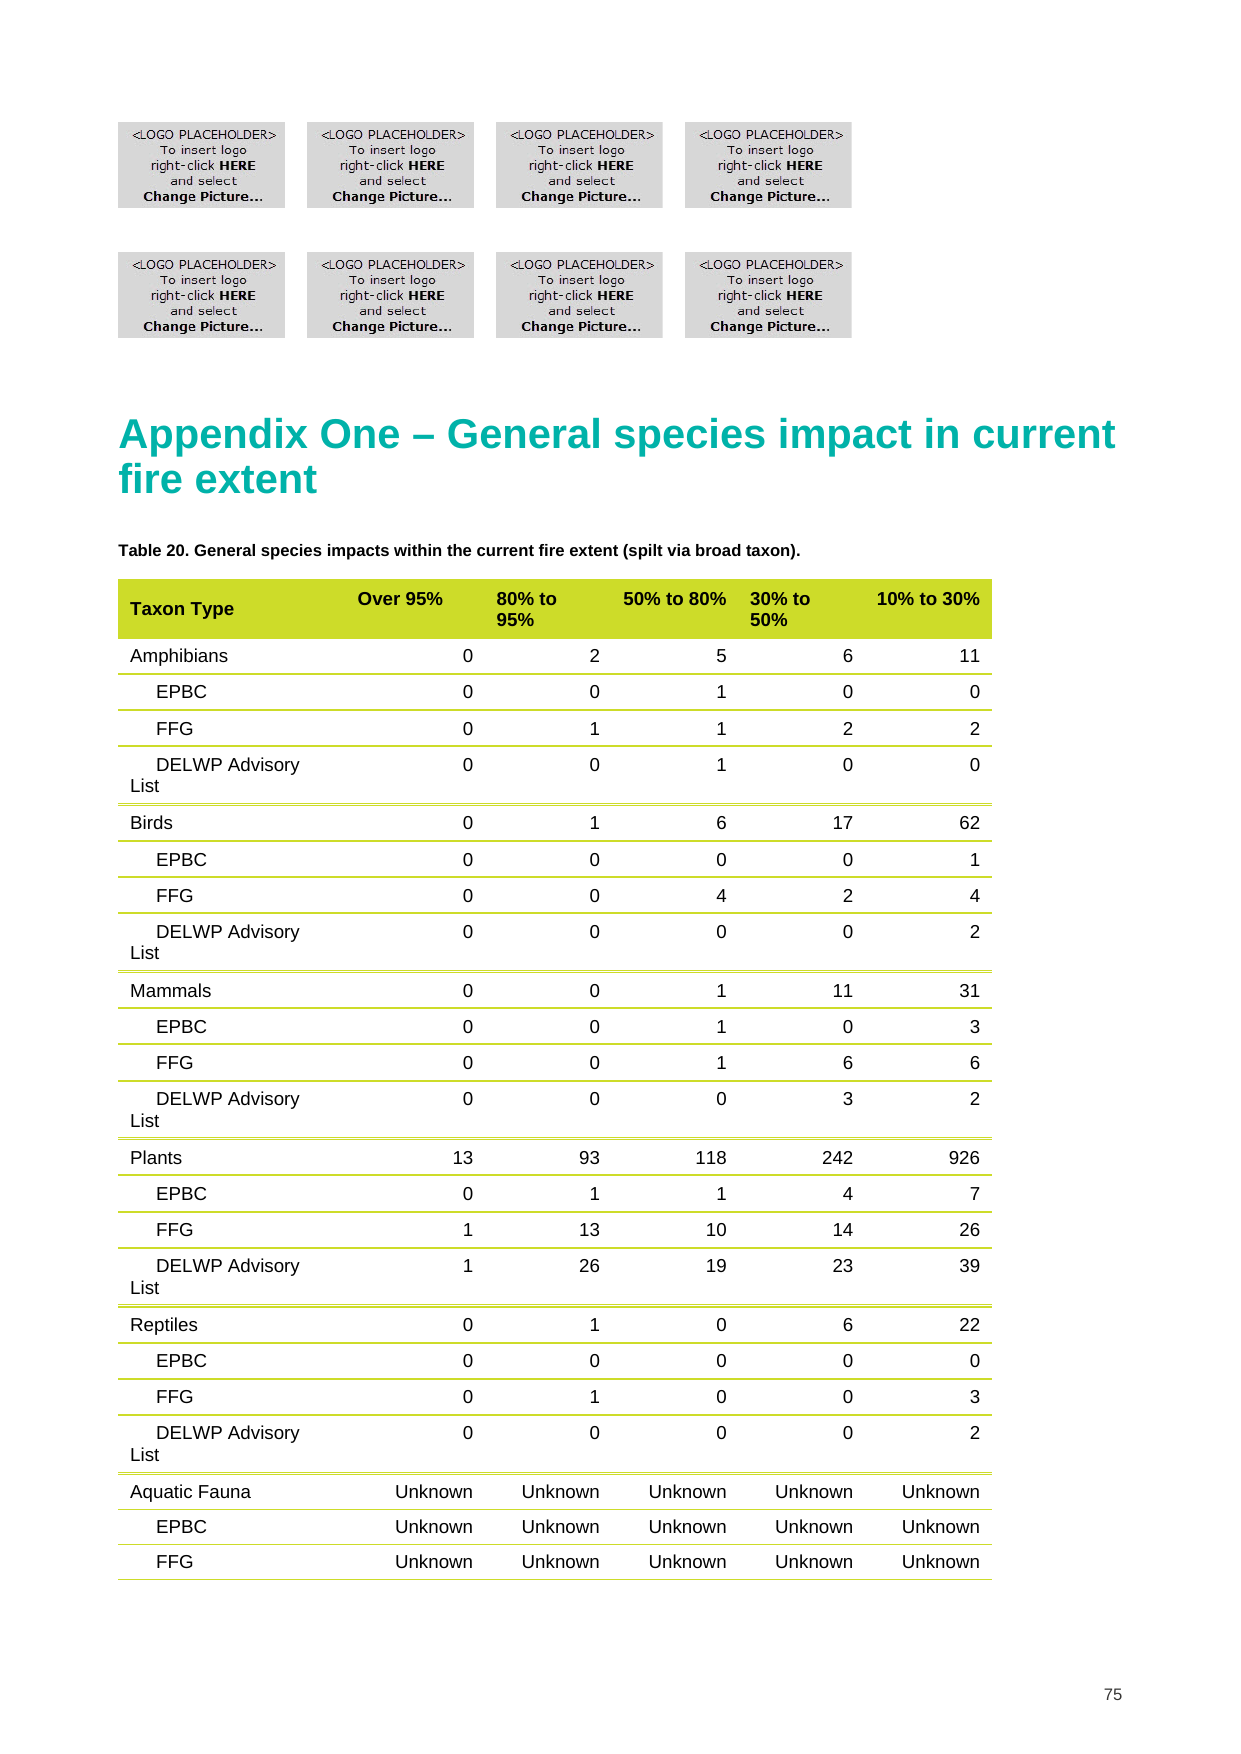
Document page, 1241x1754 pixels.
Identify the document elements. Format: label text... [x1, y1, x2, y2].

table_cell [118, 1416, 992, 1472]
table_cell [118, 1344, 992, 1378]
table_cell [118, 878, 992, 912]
picture [307, 252, 474, 338]
picture [496, 252, 663, 338]
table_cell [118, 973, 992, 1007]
picture [685, 122, 852, 208]
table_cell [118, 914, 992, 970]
picture [118, 252, 285, 338]
picture [307, 122, 474, 208]
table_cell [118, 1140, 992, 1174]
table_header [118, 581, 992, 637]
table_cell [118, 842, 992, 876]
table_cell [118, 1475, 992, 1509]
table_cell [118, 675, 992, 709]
subtitle Appendix One – General species impact in current fire extent [118, 149, 1122, 503]
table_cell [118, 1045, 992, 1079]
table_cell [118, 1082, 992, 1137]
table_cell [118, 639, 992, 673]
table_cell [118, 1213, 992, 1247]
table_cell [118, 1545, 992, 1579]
picture [496, 122, 663, 208]
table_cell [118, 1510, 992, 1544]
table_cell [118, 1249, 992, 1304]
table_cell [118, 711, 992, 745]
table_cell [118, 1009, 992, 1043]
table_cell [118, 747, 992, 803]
picture [685, 252, 852, 338]
picture [118, 122, 285, 208]
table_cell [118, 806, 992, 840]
text Table 20. General species impacts within the current fire extent (spilt via broad taxon). [118, 541, 1122, 560]
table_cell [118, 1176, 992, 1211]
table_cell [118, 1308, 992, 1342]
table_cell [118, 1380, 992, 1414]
